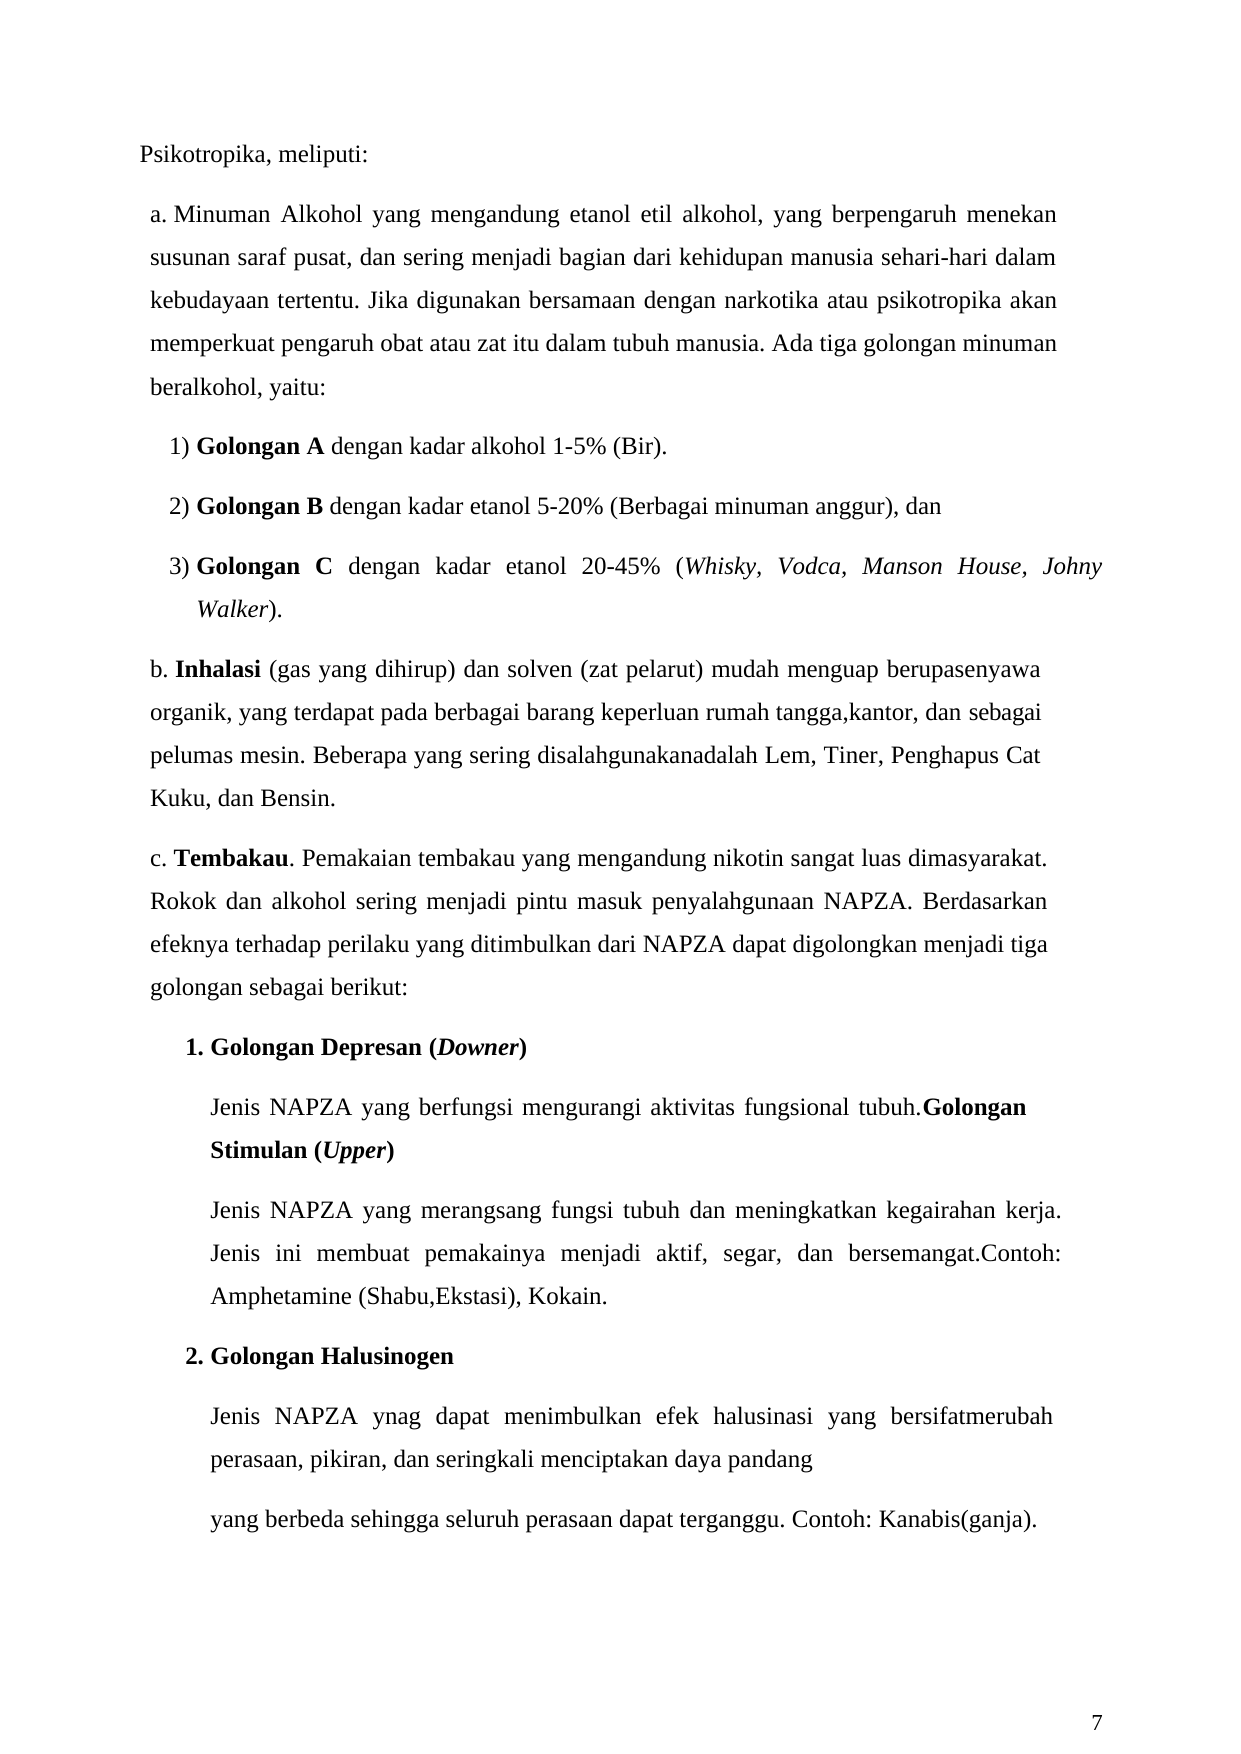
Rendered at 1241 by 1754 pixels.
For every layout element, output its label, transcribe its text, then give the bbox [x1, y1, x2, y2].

text yang berbeda sehingga seluruh perasaan dapat terganggu. Contoh: Kanabis(ganja). [210, 1504, 1103, 1532]
list Golongan B dengan kadar etanol 5-20% (Berbagai minuman anggur), dan [169, 491, 1103, 520]
subtitle Golongan Halusinogen [185, 1341, 1103, 1370]
text Jenis NAPZA yang merangsang fungsi tubuh dan meningkatkan kegairahan kerja. Jenis ini membuat pemakainya menjadi aktif, segar, dan bersemangat.Contoh: Amphetamine (Shabu,Ekstasi), Kokain. [210, 1195, 1062, 1310]
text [139, 139, 1076, 168]
list Inhalasi (gas yang dihirup) dan solven (zat pelarut) mudah menguap berupasenyawa organik, yang terdapat pada berbagai barang keperluan rumah tangga,kantor, dan sebagai pelumas mesin. Beberapa yang sering disalahgunakanadalah Lem, Tiner, Penghapus Cat Kuku, dan Bensin. [150, 654, 1042, 812]
list Golongan Depresan (Downer) [185, 1032, 1103, 1061]
text Jenis NAPZA yang berfungsi mengurangi aktivitas fungsional tubuh.Golongan Stimulan (Upper) [210, 1092, 1026, 1164]
list Tembakau. Pemakaian tembakau yang mengandung nikotin sangat luas dimasyarakat. Rokok dan alkohol sering menjadi pintu masuk penyalahgunaan NAPZA. Berdasarkan efeknya terhadap perilaku yang ditimbulkan dari NAPZA dapat digolongkan menjadi tiga golongan sebagai berikut: [150, 843, 1048, 1001]
text Jenis NAPZA ynag dapat menimbulkan efek halusinasi yang bersifatmerubah perasaan, pikiran, dan seringkali menciptakan daya pandang [210, 1401, 1054, 1473]
list Golongan A dengan kadar alkohol 1-5% (Bir). [169, 431, 1103, 460]
list Minuman Alkohol yang mengandung etanol etil alkohol, yang berpengaruh menekan susunan saraf pusat, dan sering menjadi bagian dari kehidupan manusia sehari-hari dalam kebudayaan tertentu. Jika digunakan bersamaan dengan narkotika atau psikotropika akan memperkuat pengaruh obat atau zat itu dalam tubuh manusia. Ada tiga golongan minuman beralkohol, yaitu: [150, 199, 1057, 400]
list Golongan C dengan kadar etanol 20-45% (Whisky, Vodca, Manson House, Johny Walker). [169, 551, 1103, 623]
